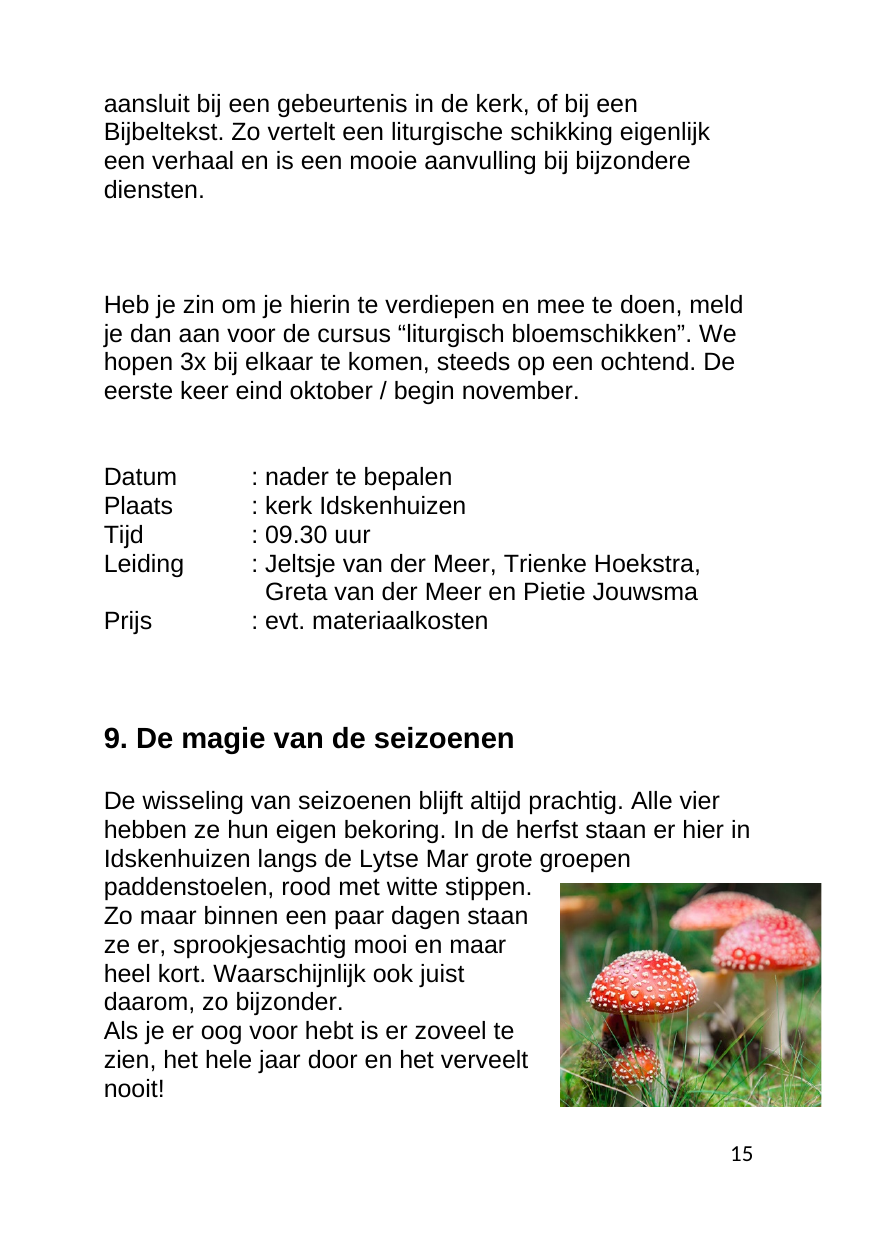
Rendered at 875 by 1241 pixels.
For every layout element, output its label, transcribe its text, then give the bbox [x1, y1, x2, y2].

text Prijs : evt. materiaalkosten [103, 606, 753, 635]
text Als je er oog voor hebt is er zoveel te zien, het hele jaar door en het verveelt nooit! [103, 1016, 558, 1102]
text Leiding : Jeltsje van der Meer, Trienke Hoekstra, Greta van der Meer en Pietie Jouwsma [103, 549, 753, 606]
text Datum : nader te bepalen [103, 462, 753, 491]
text Heb je zin om je hierin te verdiepen en mee te doen, meld je dan aan voor de cursus “liturgisch bloemschikken”. We hopen 3x bij elkaar te komen, steeds op een ochtend. De eerste keer eind oktober / begin november. [103, 290, 753, 405]
text 9. De magie van de seizoenen [103, 721, 753, 755]
text Tijd : 09.30 uur [103, 520, 753, 549]
text Plaats : kerk Idskenhuizen [103, 491, 753, 520]
picture [558, 883, 824, 1105]
text De wisseling van seizoenen blijft altijd prachtig. Alle vier hebben ze hun eigen bekoring. In de herfst staan er hier in Idskenhuizen langs de Lytse Mar grote groepen paddenstoelen, rood met witte stippen. Zo maar binnen een paar dagen staan ze er, sprookjesachtig mooi en maar heel kort. Waarschijnlijk ook juist daarom, zo bijzonder. [103, 786, 753, 1016]
